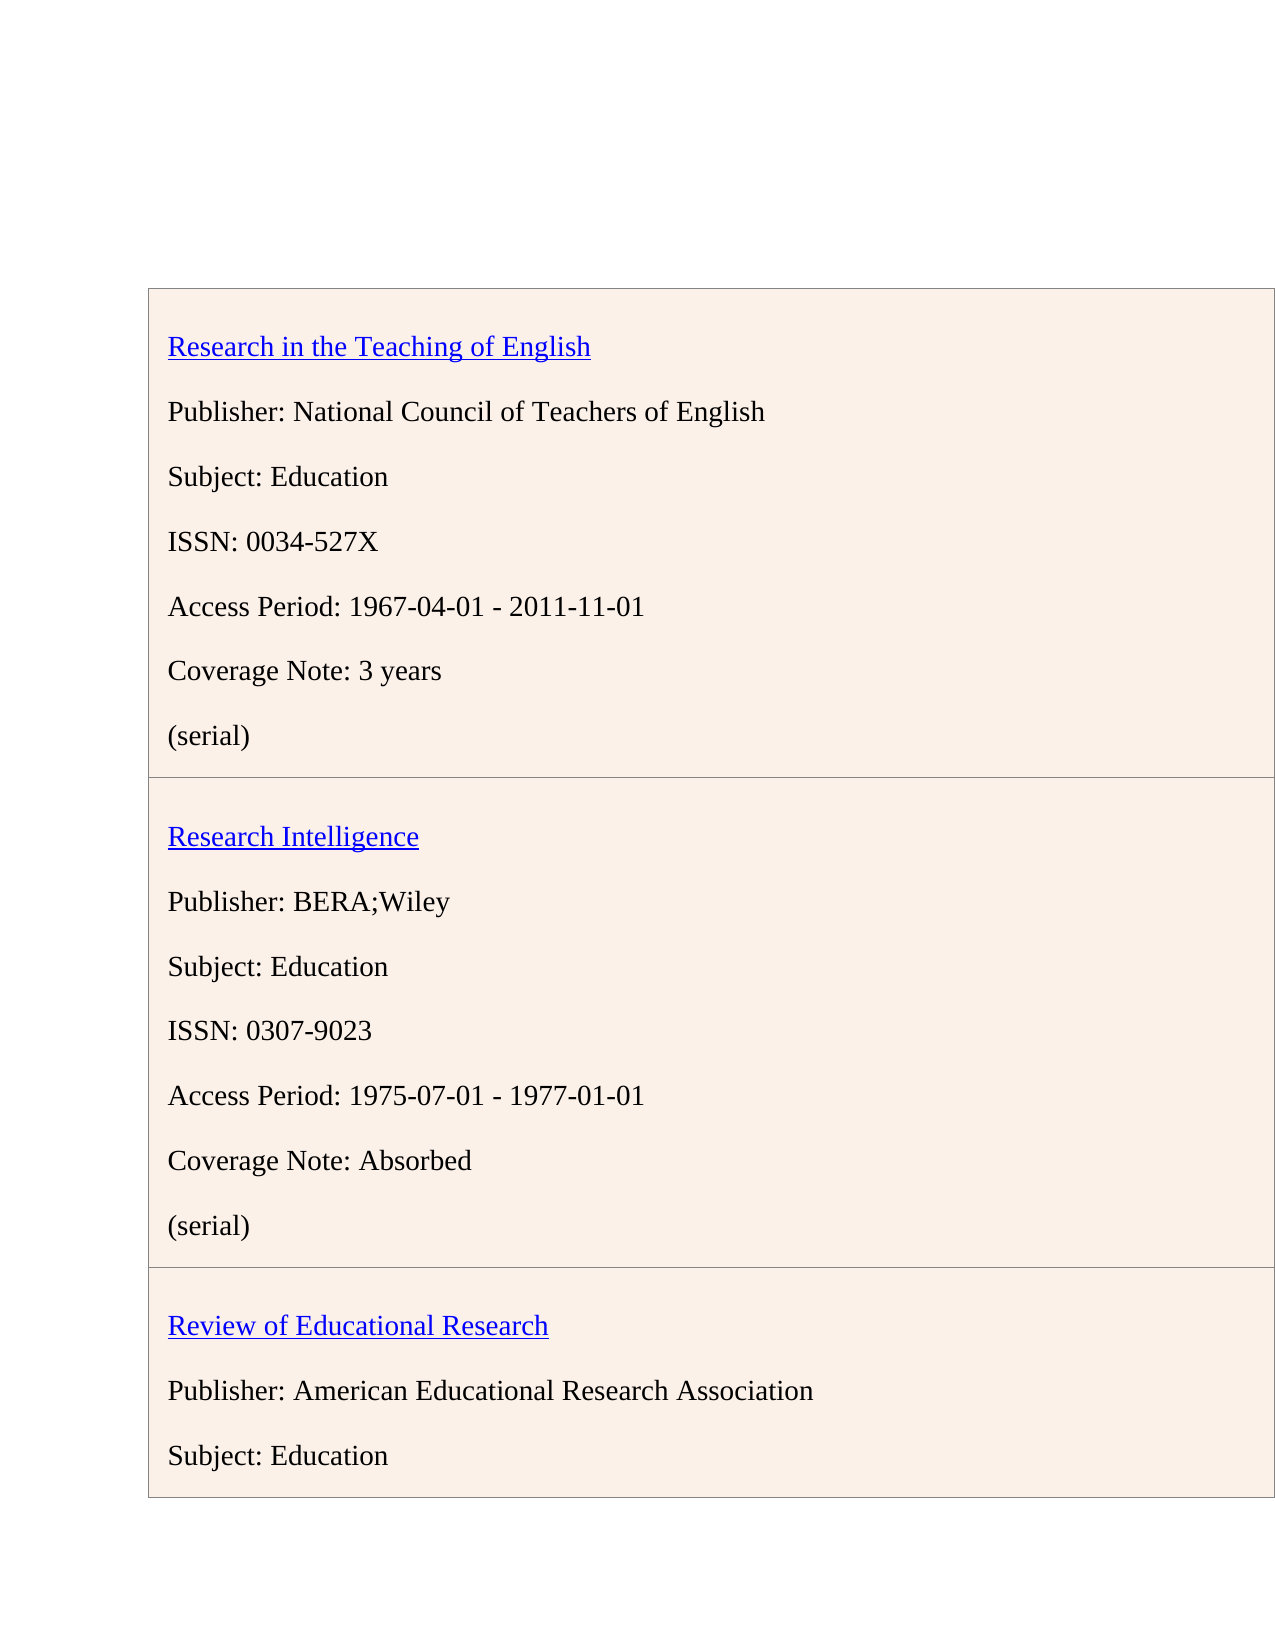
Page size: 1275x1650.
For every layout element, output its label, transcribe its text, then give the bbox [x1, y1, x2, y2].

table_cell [149, 1268, 1274, 1497]
table_cell Research in the Teaching of English Publisher: National Council of Teachers of English Subject: Education ISSN: 0034-527X Access Period: 1967-04-01 - 2011-11-01 Coverage Note: 3 years (serial) [149, 289, 1274, 777]
table_cell Research Intelligence Publisher: BERA;Wiley Subject: Education ISSN: 0307-9023 Access Period: 1975-07-01 - 1977-01-01 Coverage Note: Absorbed (serial) [149, 778, 1274, 1266]
